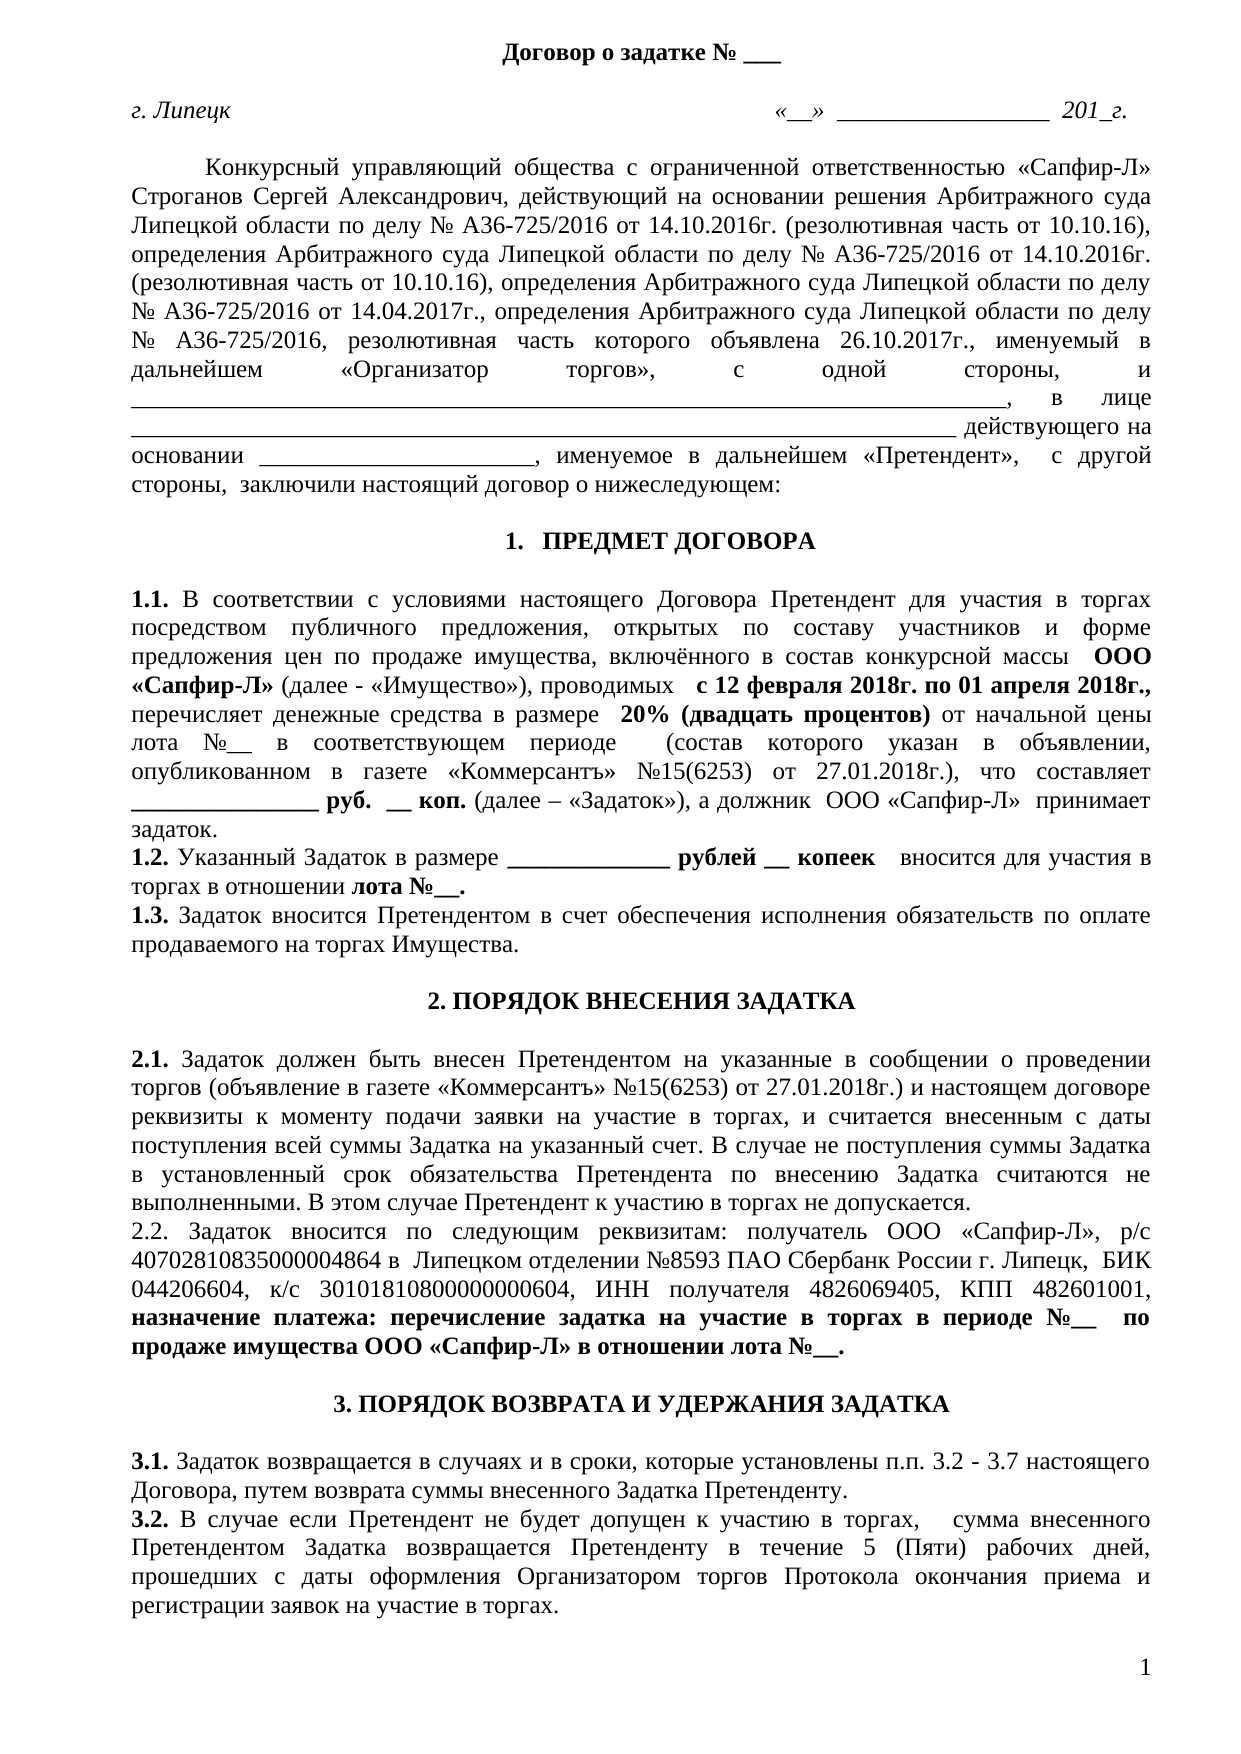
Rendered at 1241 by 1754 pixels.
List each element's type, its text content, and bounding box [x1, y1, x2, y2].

text 2. ПОРЯДОК ВНЕСЕНИЯ ЗАДАТКА [131, 986, 1152, 1044]
list ПРЕДМЕТ ДОГОВОРА [169, 526, 1152, 555]
text 3.1. Задаток возвращается в случаях и в сроки, которые установлены п.п. 3.2 - 3.7 настоящего Договора, путем возврата суммы внесенного Задатка Претенденту. [131, 1446, 1152, 1504]
text 1.3. Задаток вносится Претендентом в счет обеспечения исполнения обязательств по оплате продаваемого на торгах Имущества. [131, 900, 1152, 957]
text 1.2. Указанный Задаток в размере _____________ рублей __ копеек вносится для участия в торгах в отношении лота №__. [131, 842, 1152, 900]
text 3.2. В случае если Претендент не будет допущен к участию в торгах, сумма внесенного Претендентом Задатка возвращается Претенденту в течение 5 (Пяти) рабочих дней, прошедших с даты оформления Организатором торгов Протокола окончания приема и регистрации заявок на участие в торгах. [131, 1504, 1152, 1619]
text Договор о задатке № ___ [131, 37, 1152, 66]
text Конкурсный управляющий общества с ограниченной ответственностью «Сапфир-Л» Строганов Сергей Александрович, действующий на основании решения Арбитражного суда Липецкой области по делу № А36-725/2016 от 14.10.2016г. (резолютивная часть от 10.10.16), определения Арбитражного суда Липецкой области по делу № А36-725/2016 от 14.10.2016г. (резолютивная часть от 10.10.16), определения Арбитражного суда Липецкой области по делу № А36-725/2016 от 14.04.2017г., определения Арбитражного суда Липецкой области по делу № А36-725/2016, резолютивная часть которого объявлена 26.10.2017г., именуемый в дальнейшем «Организатор торгов», с одной стороны, и ______________________________________________________________________, в лице __________________________________________________________________ действующего на основании ______________________, именуемое в дальнейшем «Претендент», с другой стороны, заключили настоящий договор о нижеследующем: [131, 152, 1152, 497]
text г. Липецк «__» _________________ 201_г. [131, 95, 1152, 124]
text 1.1. В соответствии с условиями настоящего Договора Претендент для участия в торгах посредством публичного предложения, открытых по составу участников и форме предложения цен по продаже имущества, включённого в состав конкурсной массы ООО «Сапфир-Л» (далее - «Имущество»), проводимых с 12 февраля 2018г. по 01 апреля 2018г., перечисляет денежные средства в размере 20% (двадцать процентов) от начальной цены лота №__ в соответствующем периоде (состав которого указан в объявлении, опубликованном в газете «Коммерсантъ» №15(6253) от 27.01.2018г.), что составляет _______________ руб. __ коп. (далее – «Задаток»), а должник ООО «Сапфир-Л» принимает задаток. [131, 584, 1152, 842]
text 2.1. Задаток должен быть внесен Претендентом на указанные в сообщении о проведении торгов (объявление в газете «Коммерсантъ» №15(6253) от 27.01.2018г.) и настоящем договоре реквизиты к моменту подачи заявки на участие в торгах, и считается внесенным с даты поступления всей суммы Задатка на указанный счет. В случае не поступления суммы Задатка в установленный срок обязательства Претендента по внесению Задатка считаются не выполненными. В этом случае Претендент к участию в торгах не допускается. [131, 1044, 1152, 1216]
text 3. ПОРЯДОК ВОЗВРАТА И УДЕРЖАНИЯ ЗАДАТКА [131, 1389, 1152, 1417]
text 2.2. Задаток вносится по следующим реквизитам: получатель ООО «Сапфир-Л», р/с 40702810835000004864 в Липецком отделении №8593 ПАО Сбербанк России г. Липецк, БИК 044206604, к/с 30101810800000000604, ИНН получателя 4826069405, КПП 482601001, назначение платежа: перечисление задатка на участие в торгах в периоде №__ по продаже имущества ООО «Сапфир-Л» в отношении лота №__. [131, 1216, 1152, 1360]
